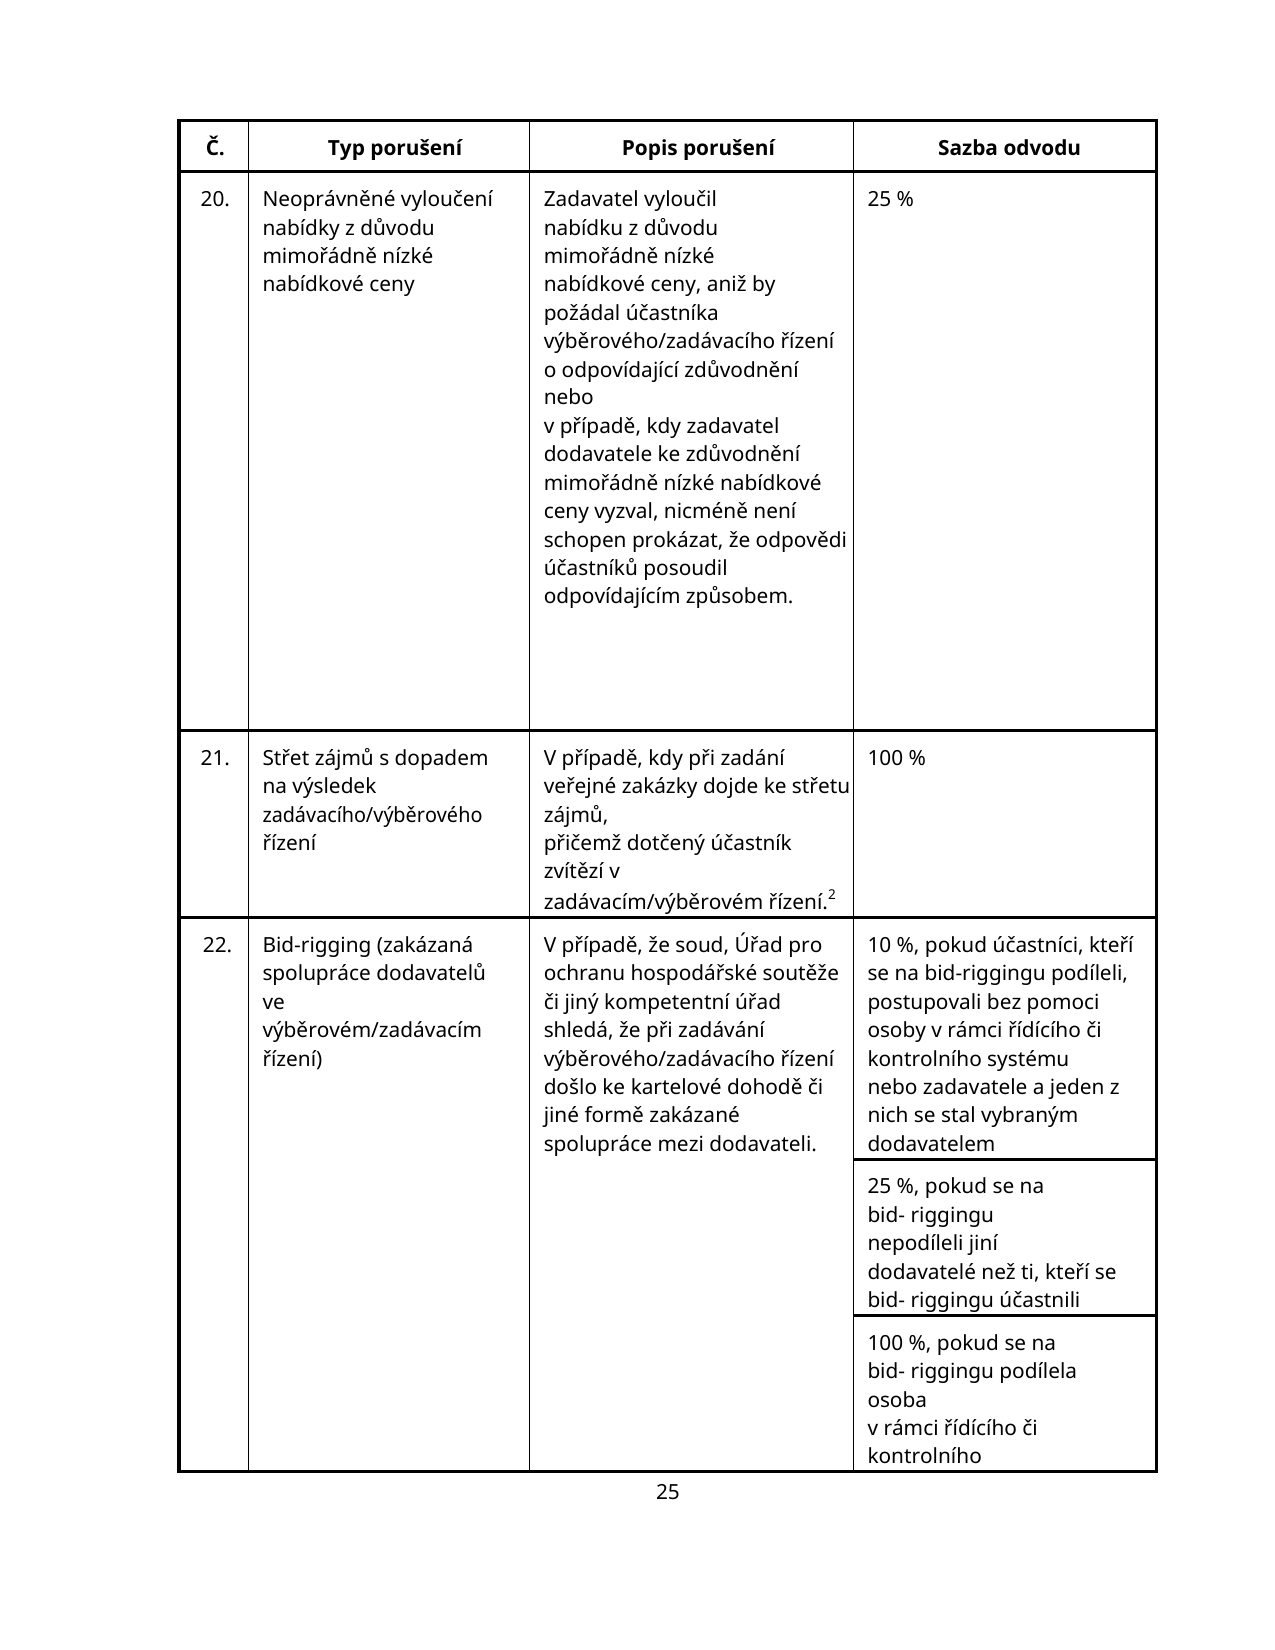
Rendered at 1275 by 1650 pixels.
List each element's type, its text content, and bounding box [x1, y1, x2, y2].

table_cell 100 %, pokud se na bid- riggingu podílela osoba v rámci řídícího či kontrolního [854, 1317, 1155, 1470]
table_cell 20. [181, 173, 248, 728]
table_cell 10 %, pokud účastníci, kteří se na bid-riggingu podíleli, postupovali bez pomoci osoby v rámci řídícího či kontrolního systému nebo zadavatele a jeden z nich se stal vybraným dodavatelem [854, 919, 1155, 1157]
table_cell Neoprávněné vyloučení nabídky z důvodu mimořádně nízké nabídkové ceny [249, 173, 529, 728]
table_header Typ porušení [249, 122, 529, 170]
table_cell 100 % [854, 732, 1155, 916]
table_header Popis porušení [530, 122, 853, 170]
table_header Č. [181, 122, 248, 170]
table_cell 25 %, pokud se na bid- riggingu nepodíleli jiní dodavatelé než ti, kteří se bid- riggingu účastnili [854, 1161, 1155, 1314]
table_cell 21. [181, 732, 248, 916]
table_header Sazba odvodu [854, 122, 1155, 170]
table_cell V případě, že soud, Úřad pro ochranu hospodářské soutěže či jiný kompetentní úřad shledá, že při zadávání výběrového/zadávacího řízení došlo ke kartelové dohodě či jiné formě zakázané spolupráce mezi dodavateli. [530, 919, 853, 1470]
table_cell 25 % [854, 173, 1155, 728]
table_cell Střet zájmů s dopadem na výsledek zadávacího/výběrového řízení [249, 732, 529, 916]
table_cell Zadavatel vyloučil nabídku z důvodu mimořádně nízké nabídkové ceny, aniž by požádal účastníka výběrového/zadávacího řízení o odpovídající zdůvodnění nebo v případě, kdy zadavatel dodavatele ke zdůvodnění mimořádně nízké nabídkové ceny vyzval, nicméně není schopen prokázat, že odpovědi účastníků posoudil odpovídajícím způsobem. [530, 173, 853, 728]
table_cell 22. [181, 919, 248, 1470]
table_cell Bid-rigging (zakázaná spolupráce dodavatelů ve výběrovém/zadávacím řízení) [249, 919, 529, 1470]
table_cell V případě, kdy při zadání veřejné zakázky dojde ke střetu zájmů, přičemž dotčený účastník zvítězí v zadávacím/výběrovém řízení.2 [530, 732, 853, 916]
